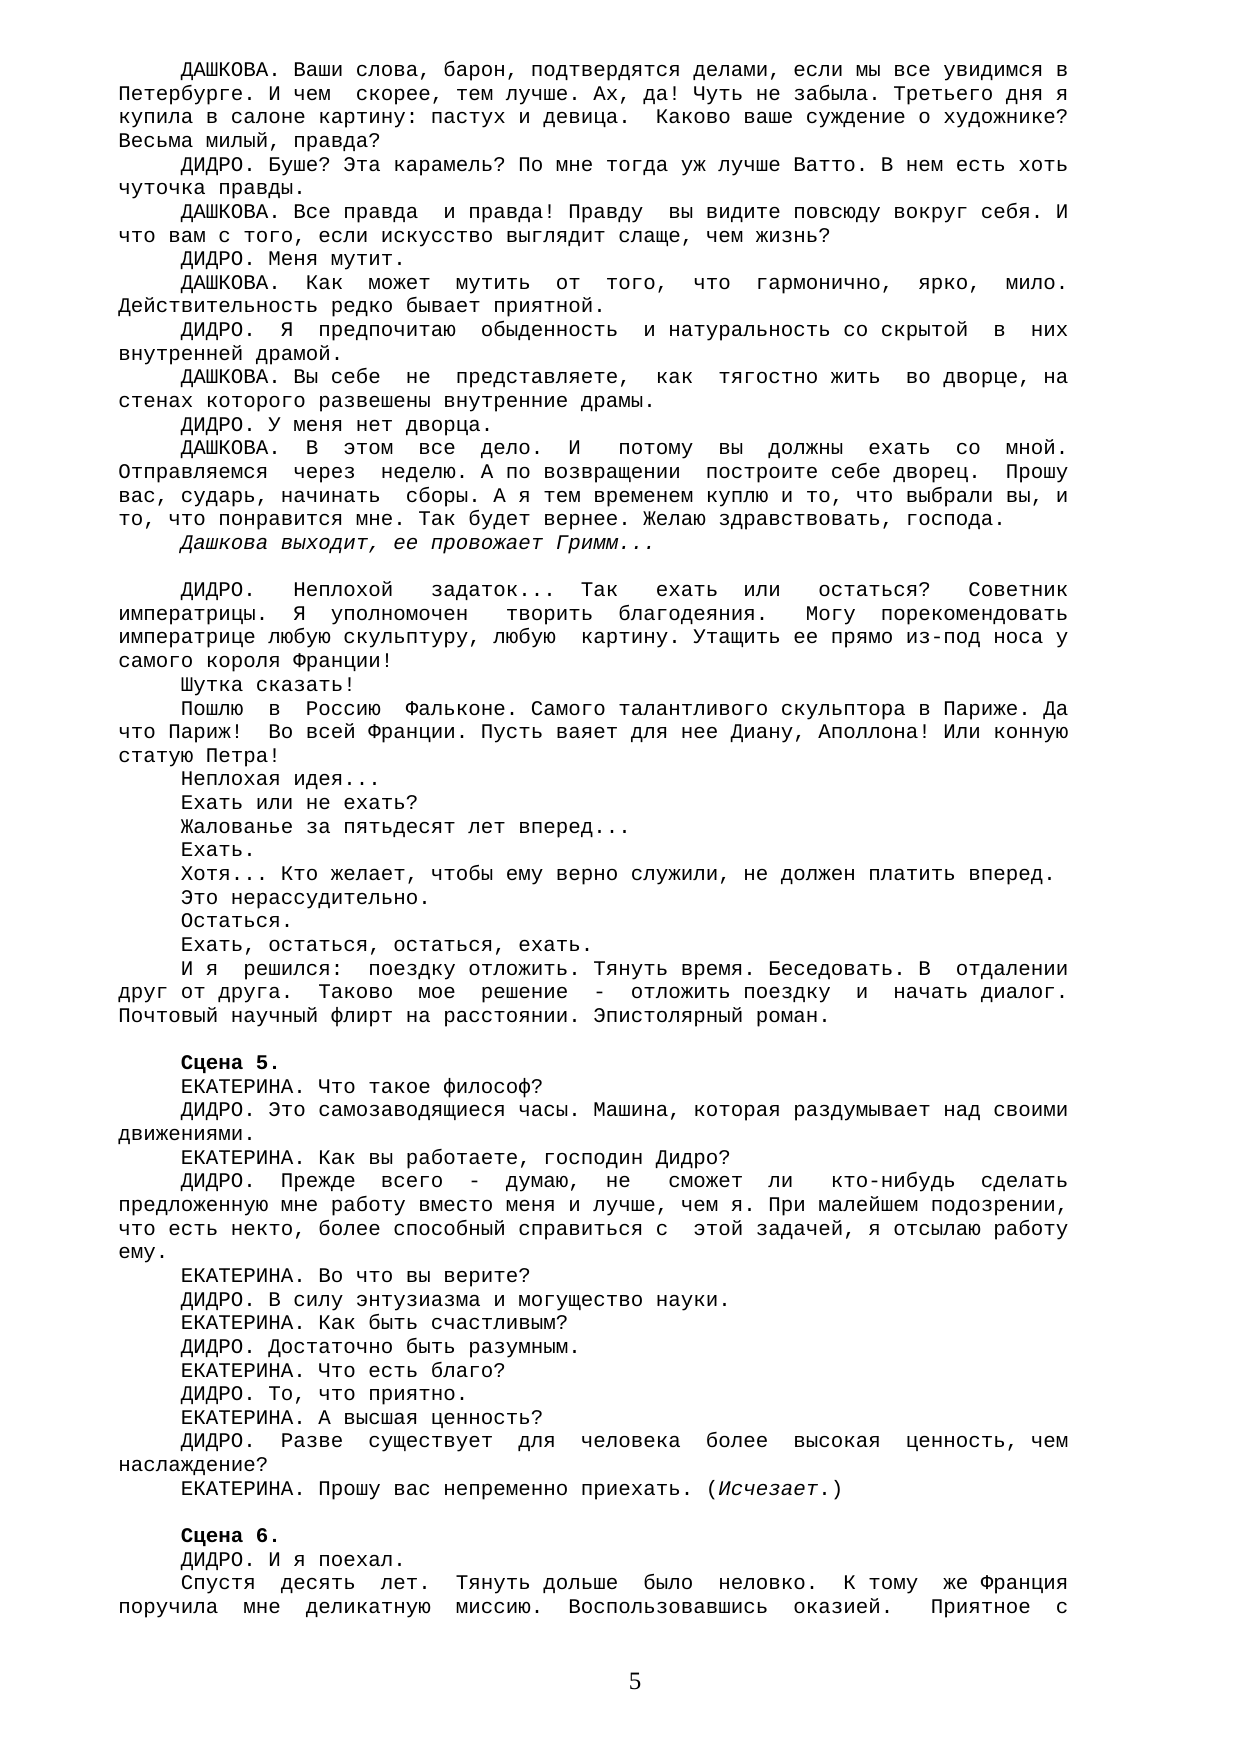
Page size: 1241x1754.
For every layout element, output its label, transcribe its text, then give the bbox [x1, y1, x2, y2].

text что есть некто, более способный справиться с этой задачей, я отсылаю работу [118, 1218, 1152, 1241]
text Шутка сказать! [118, 674, 1152, 697]
text внутренней драмой. [118, 343, 1152, 366]
text Пошлю в Россию Фальконе. Самого талантливого скульптора в Париже. Да [118, 697, 1152, 721]
text ЕКАТЕРИНА. Во что вы верите? [118, 1265, 1152, 1289]
text Ехать. [118, 839, 1152, 863]
text императрицы. Я уполномочен творить благодеяния. Могу порекомендовать [118, 603, 1152, 627]
text ЕКАТЕРИНА. Что такое философ? [118, 1076, 1152, 1099]
text что Париж! Во всей Франции. Пусть ваяет для нее Диану, Аполлона! Или конную [118, 721, 1152, 745]
text И я решился: поездку отложить. Тянуть время. Беседовать. В отдалении [118, 958, 1152, 981]
text ДИДРО. То, что приятно. [118, 1383, 1152, 1407]
text ДИДРО. Меня мутит. [118, 248, 1152, 272]
text Сцена 5. [118, 1052, 1152, 1076]
text Весьма милый, правда? [118, 130, 1152, 154]
text ДАШКОВА. Ваши слова, барон, подтвердятся делами, если мы все увидимся в [118, 59, 1152, 83]
text ДИДРО. Неплохой задаток... Так ехать или остаться? Советник [118, 579, 1152, 603]
text Жалованье за пятьдесят лет вперед... [118, 816, 1152, 839]
text ему. [118, 1241, 1152, 1265]
text Спустя десять лет. Тянуть дольше было неловко. К тому же Франция [118, 1572, 1152, 1596]
text ДИДРО. Прежде всего - думаю, не сможет ли кто-нибудь сделать [118, 1170, 1152, 1194]
text то, что понравится мне. Так будет вернее. Желаю здравствовать, господа. [118, 508, 1152, 532]
text самого короля Франции! [118, 650, 1152, 674]
text ДИДРО. У меня нет дворца. [118, 414, 1152, 437]
text стенах которого развешены внутренние драмы. [118, 390, 1152, 414]
text императрице любую скульптуру, любую картину. Утащить ее прямо из-под носа у [118, 627, 1152, 650]
text ДИДРО. Разве существует для человека более высокая ценность, чем [118, 1431, 1152, 1454]
text чуточка правды. [118, 177, 1152, 201]
text Отправляемся через неделю. А по возвращении построите себе дворец. Прошу [118, 461, 1152, 485]
text ЕКАТЕРИНА. Что есть благо? [118, 1359, 1152, 1383]
text ЕКАТЕРИНА. Прошу вас непременно приехать. (Исчезает.) [118, 1478, 1152, 1501]
text Остаться. [118, 910, 1152, 934]
text Ехать или не ехать? [118, 792, 1152, 816]
text ДИДРО. Это самозаводящиеся часы. Машина, которая раздумывает над своими [118, 1099, 1152, 1123]
text поручила мне деликатную миссию. Воспользовавшись оказией. Приятное с [118, 1596, 1152, 1620]
text ДАШКОВА. Все правда и правда! Правду вы видите повсюду вокруг себя. И [118, 201, 1152, 224]
text ЕКАТЕРИНА. А высшая ценность? [118, 1407, 1152, 1431]
text ЕКАТЕРИНА. Как вы работаете, господин Дидро? [118, 1147, 1152, 1170]
text Это нерассудительно. [118, 887, 1152, 910]
text Дашкова выходит, ее провожает Гримм... [118, 532, 1152, 556]
text ДАШКОВА. Как может мутить от того, что гармонично, ярко, мило. [118, 272, 1152, 296]
text Действительность редко бывает приятной. [118, 296, 1152, 319]
text ДАШКОВА. Вы себе не представляете, как тягостно жить во дворце, на [118, 366, 1152, 390]
text статую Петра! [118, 745, 1152, 768]
text ДИДРО. Буше? Эта карамель? По мне тогда уж лучше Ватто. В нем есть хоть [118, 154, 1152, 177]
text Сцена 6. [118, 1525, 1152, 1549]
text ДИДРО. Достаточно быть разумным. [118, 1336, 1152, 1359]
text Почтовый научный флирт на расстоянии. Эпистолярный роман. [118, 1005, 1152, 1028]
text Петербурге. И чем скорее, тем лучше. Ах, да! Чуть не забыла. Третьего дня я [118, 83, 1152, 106]
text ДИДРО. И я поехал. [118, 1549, 1152, 1572]
text движениями. [118, 1123, 1152, 1147]
text предложенную мне работу вместо меня и лучше, чем я. При малейшем подозрении, [118, 1194, 1152, 1218]
text Хотя... Кто желает, чтобы ему верно служили, не должен платить вперед. [118, 863, 1152, 887]
text друг от друга. Таково мое решение - отложить поездку и начать диалог. [118, 981, 1152, 1005]
text Неплохая идея... [118, 768, 1152, 792]
text ДАШКОВА. В этом все дело. И потому вы должны ехать со мной. [118, 437, 1152, 461]
text ЕКАТЕРИНА. Как быть счастливым? [118, 1312, 1152, 1336]
text купила в салоне картину: пастух и девица. Каково ваше суждение о художнике? [118, 106, 1152, 130]
text наслаждение? [118, 1454, 1152, 1478]
text Ехать, остаться, остаться, ехать. [118, 934, 1152, 958]
text ДИДРО. В силу энтузиазма и могущество науки. [118, 1289, 1152, 1312]
text что вам с того, если искусство выглядит слаще, чем жизнь? [118, 224, 1152, 248]
text ДИДРО. Я предпочитаю обыденность и натуральность со скрытой в них [118, 319, 1152, 343]
text вас, сударь, начинать сборы. А я тем временем куплю и то, что выбрали вы, и [118, 485, 1152, 508]
